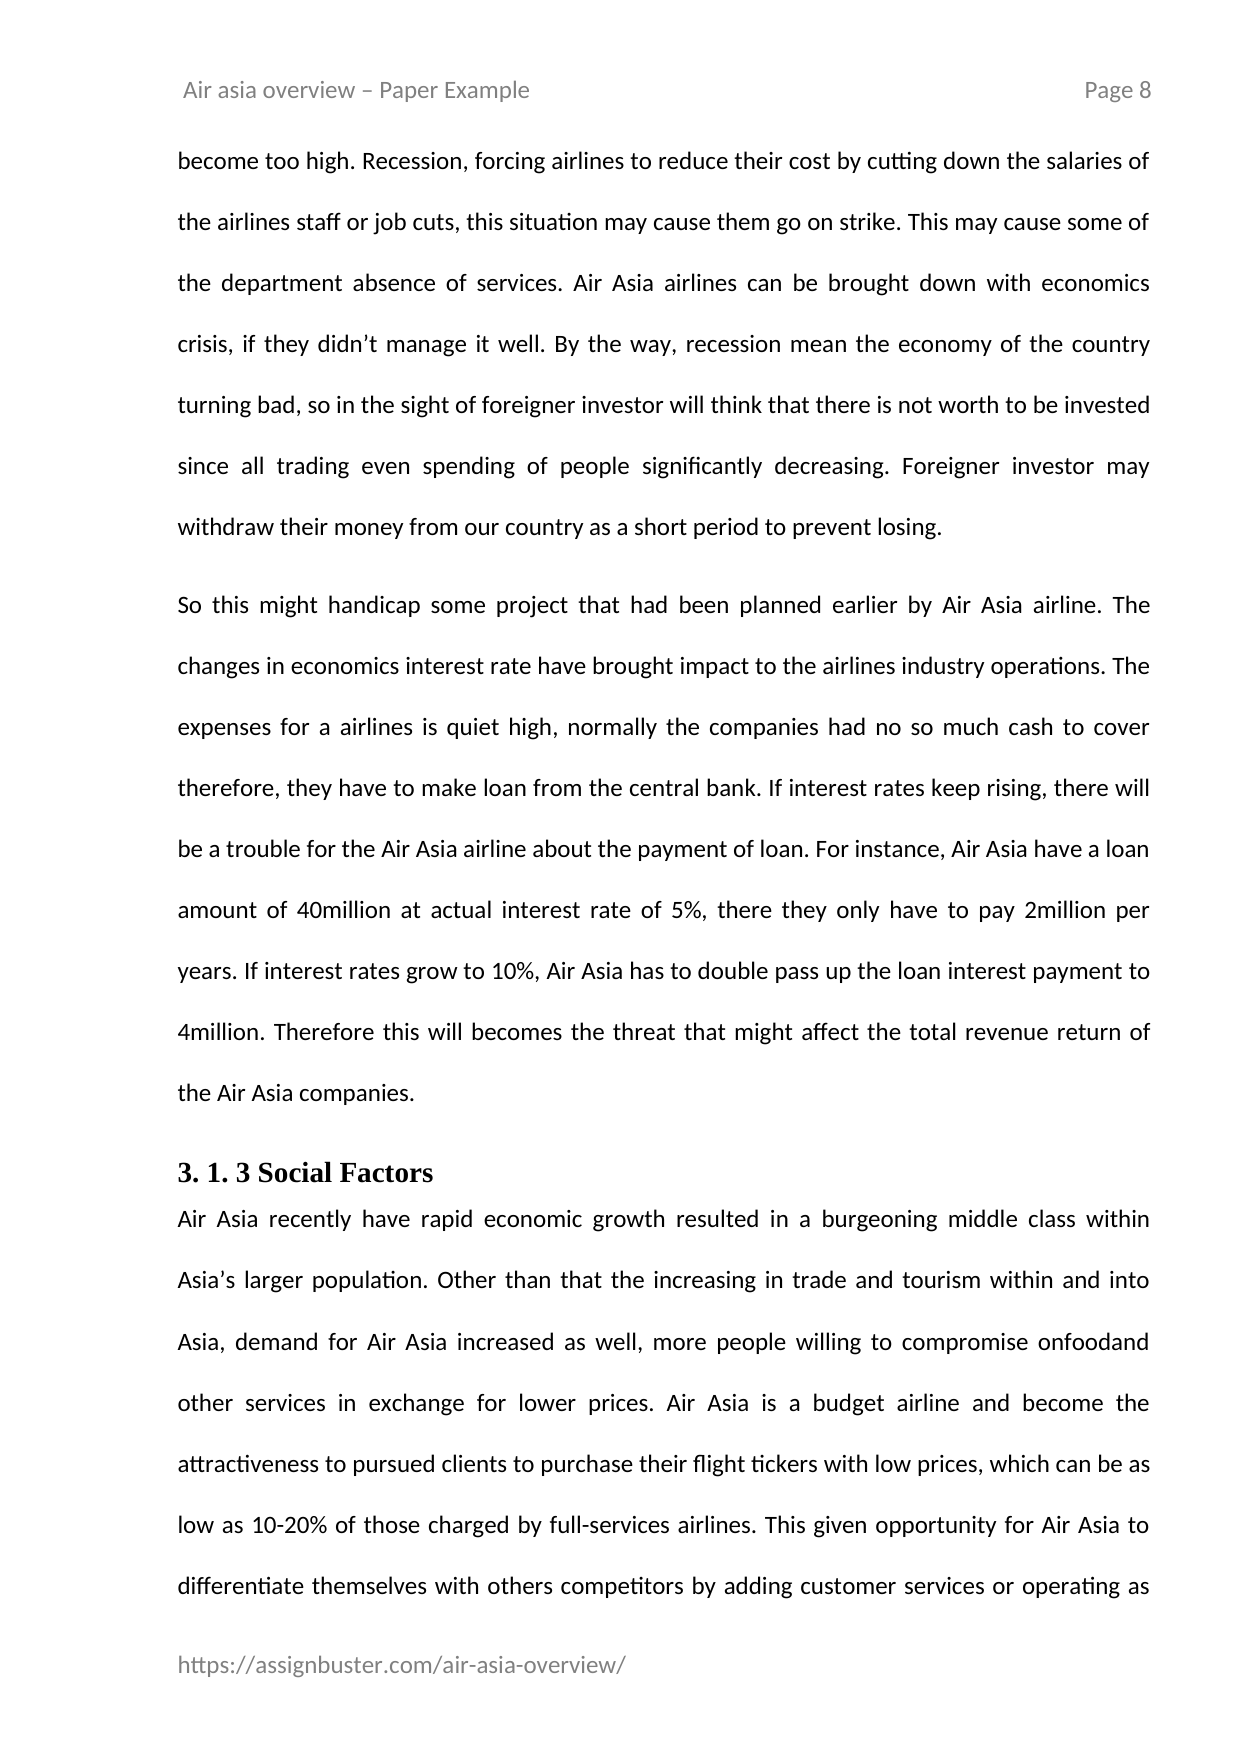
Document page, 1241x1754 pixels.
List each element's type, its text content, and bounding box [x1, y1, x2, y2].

subtitle 3. 1. 3 Social Factors [177, 1155, 1152, 1188]
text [177, 1204, 1152, 1600]
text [177, 145, 1152, 542]
text So this might handicap some project that had been planned earlier by Air Asia airline. The changes in economics interest rate have brought impact to the airlines industry operations. The expenses for a airlines is quiet high, normally the companies had no so much cash to cover therefore, they have to make loan from the central bank. If interest rates keep rising, there will be a trouble for the Air Asia airline about the payment of loan. For instance, Air Asia have a loan amount of 40million at actual interest rate of 5%, there they only have to pay 2million per years. If interest rates grow to 10%, Air Asia has to double pass up the loan interest payment to 4million. Therefore this will becomes the threat that might affect the total revenue return of the Air Asia companies. [177, 589, 1152, 1108]
